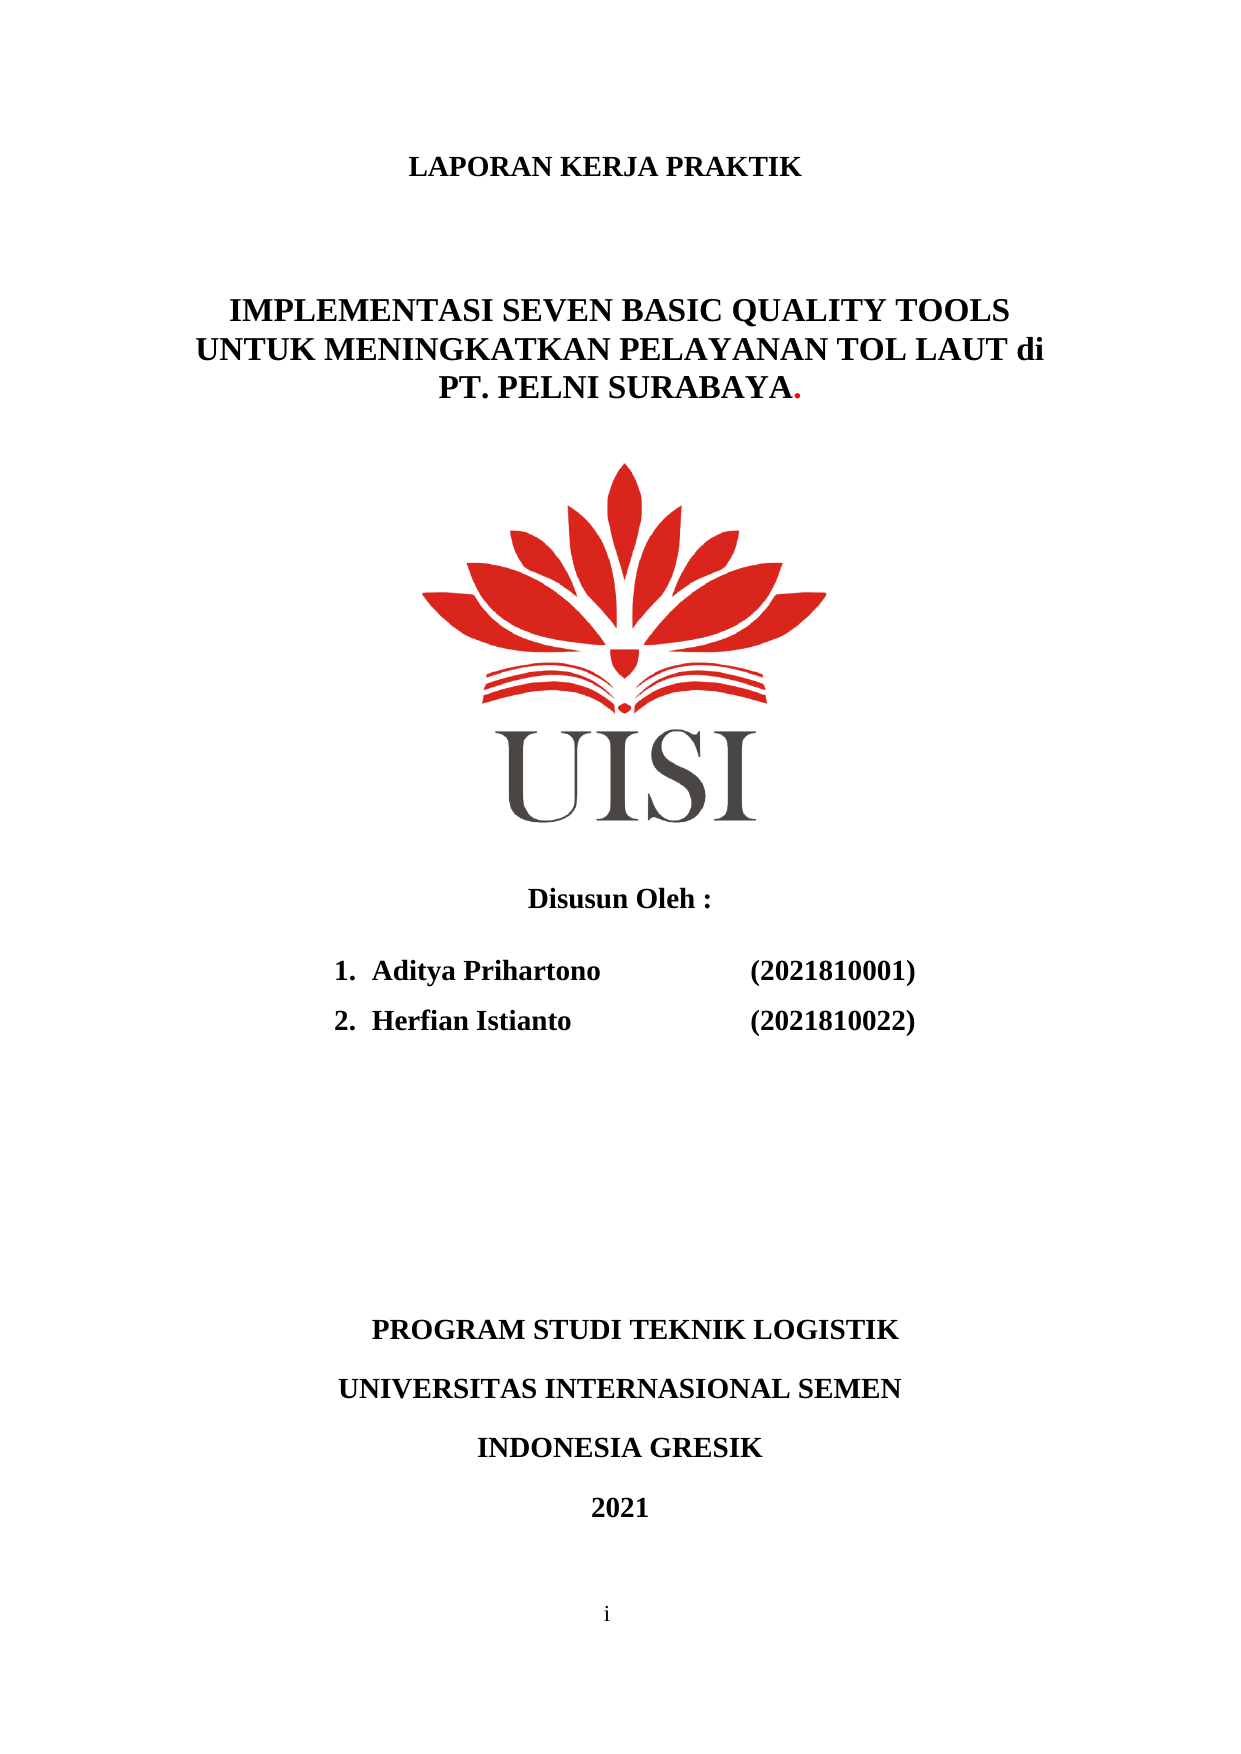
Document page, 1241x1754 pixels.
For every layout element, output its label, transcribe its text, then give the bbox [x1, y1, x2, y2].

picture [422, 463, 827, 823]
title IMPLEMENTASI SEVEN BASIC QUALITY TOOLS UNTUK MENINGKATKAN PELAYANAN TOL LAUT di PT. PELNI SURABAYA. [173, 291, 1067, 406]
subtitle Disusun Oleh : [173, 881, 1067, 915]
text PROGRAM STUDI TEKNIK LOGISTIK [340, 1312, 931, 1346]
list Aditya Prihartono (2021810001) [334, 953, 1109, 986]
text 2021 [173, 1490, 1067, 1523]
list Herfian Istianto (2021810022) [334, 1003, 1109, 1036]
text UNIVERSITAS INTERNASIONAL SEMEN INDONESIA GRESIK [252, 1371, 988, 1464]
